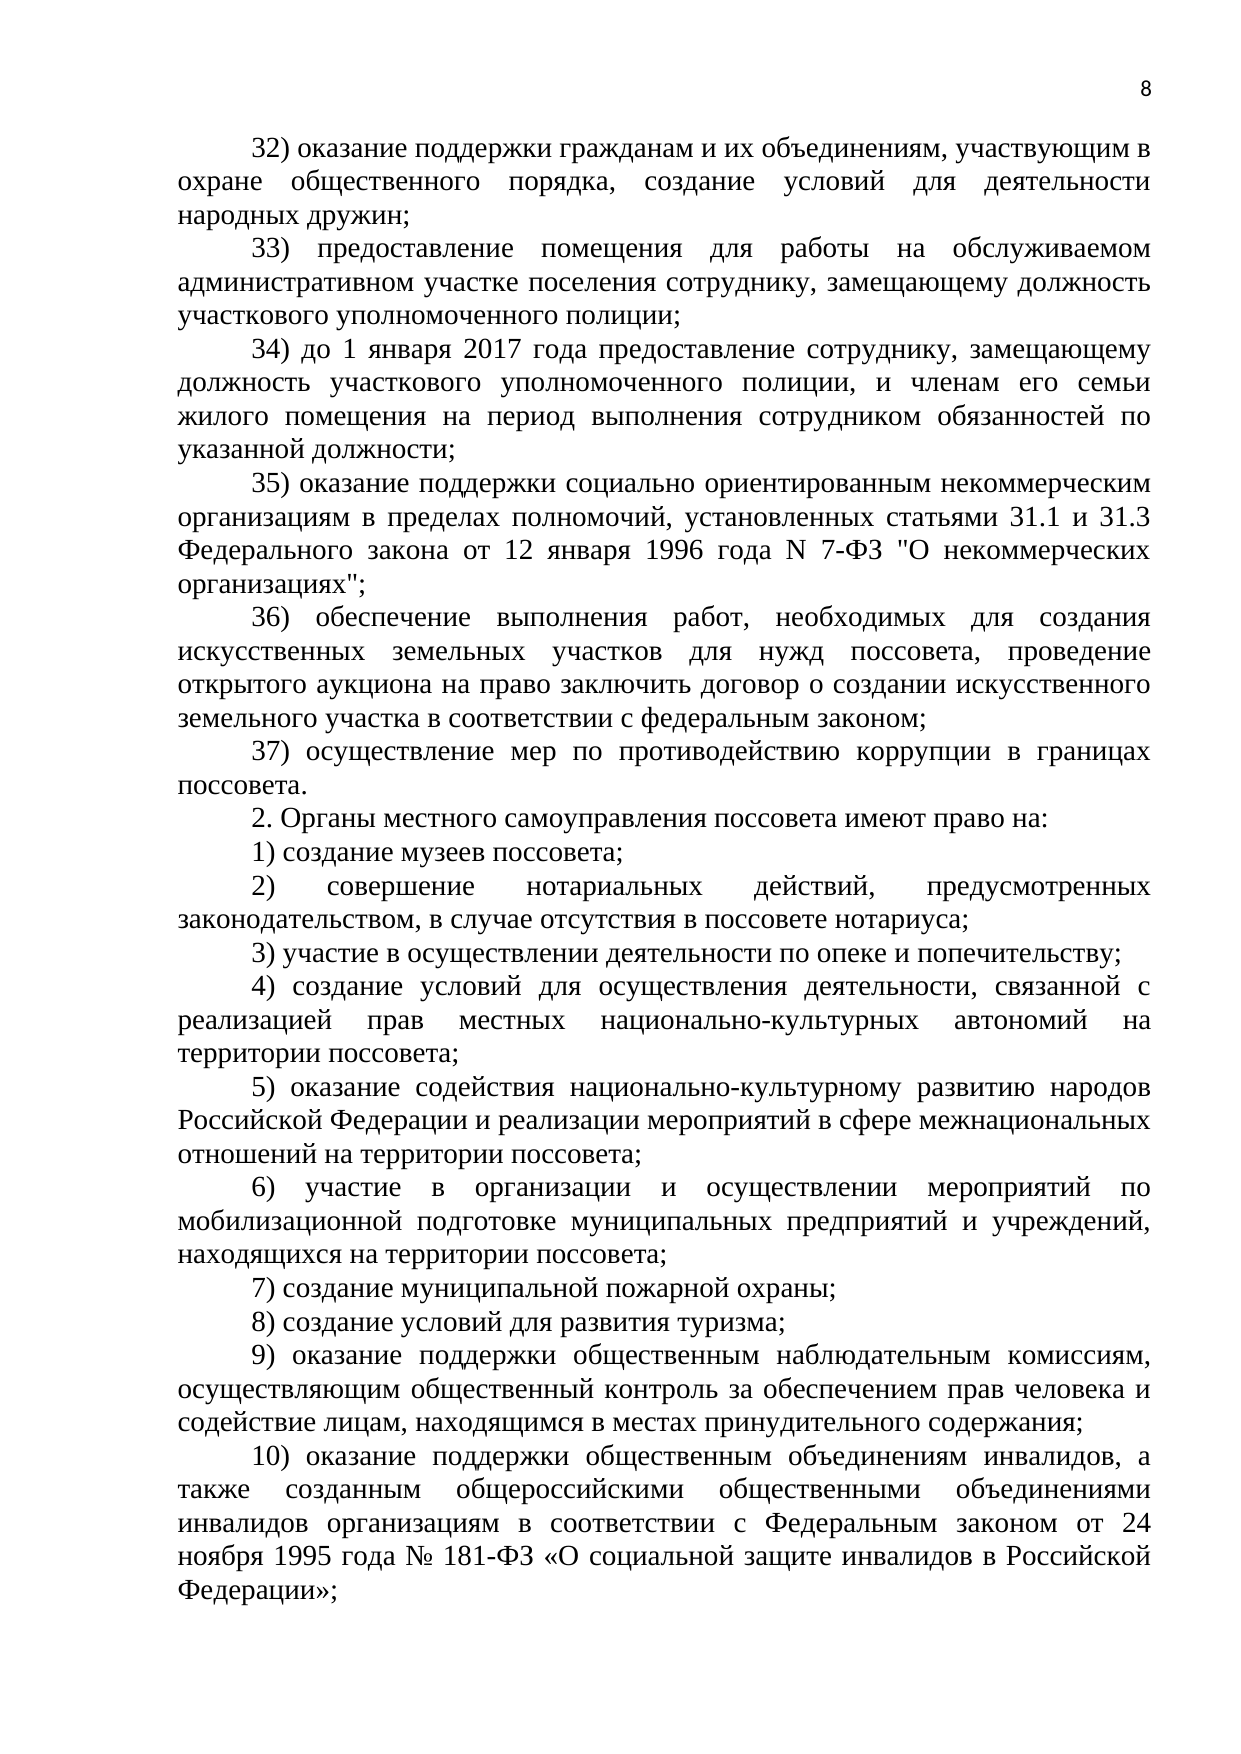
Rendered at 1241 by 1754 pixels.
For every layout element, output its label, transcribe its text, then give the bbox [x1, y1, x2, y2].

text 8) создание условий для развития туризма; [177, 1304, 1152, 1337]
text 37) осуществление мер по противодействию коррупции в границах поссовета. [177, 733, 1152, 801]
text 32) оказание поддержки гражданам и их объединениям, участвующим в охране общественного порядка, создание условий для деятельности народных дружин; [177, 130, 1152, 230]
text 36) обеспечение выполнения работ, необходимых для создания искусственных земельных участков для нужд поссовета, проведение открытого аукциона на право заключить договор о создании искусственного земельного участка в соответствии с федеральным законом; [177, 599, 1152, 733]
text 34) до 1 января 2017 года предоставление сотруднику, замещающему должность участкового уполномоченного полиции, и членам его семьи жилого помещения на период выполнения сотрудником обязанностей по указанной должности; [177, 331, 1152, 465]
text 10) оказание поддержки общественным объединениям инвалидов, а также созданным общероссийскими общественными объединениями инвалидов организациям в соответствии с Федеральным законом от 24 ноября 1995 года № 181-ФЗ «О социальной защите инвалидов в Российской Федерации»; [177, 1438, 1152, 1606]
text 2) совершение нотариальных действий, предусмотренных законодательством, в случае отсутствия в поссовете нотариуса; [177, 868, 1152, 935]
text 9) оказание поддержки общественным наблюдательным комиссиям, осуществляющим общественный контроль за обеспечением прав человека и содействие лицам, находящимся в местах принудительного содержания; [177, 1337, 1152, 1438]
text 5) оказание содействия национально-культурному развитию народов Российской Федерации и реализации мероприятий в сфере межнациональных отношений на территории поссовета; [177, 1069, 1152, 1169]
text 4) создание условий для осуществления деятельности, связанной с реализацией прав местных национально-культурных автономий на территории поссовета; [177, 968, 1152, 1069]
text 2. Органы местного самоуправления поссовета имеют право на: [177, 801, 1152, 834]
text 7) создание муниципальной пожарной охраны; [177, 1270, 1152, 1304]
text 6) участие в организации и осуществлении мероприятий по мобилизационной подготовке муниципальных предприятий и учреждений, находящихся на территории поссовета; [177, 1169, 1152, 1270]
text 35) оказание поддержки социально ориентированным некоммерческим организациям в пределах полномочий, установленных статьями 31.1 и 31.3 Федерального закона от 12 января 1996 года N 7-ФЗ "О некоммерческих организациях"; [177, 465, 1152, 599]
text 1) создание музеев поссовета; [177, 834, 1152, 868]
text 3) участие в осуществлении деятельности по опеке и попечительству; [177, 935, 1152, 968]
text 33) предоставление помещения для работы на обслуживаемом административном участке поселения сотруднику, замещающему должность участкового уполномоченного полиции; [177, 230, 1152, 331]
